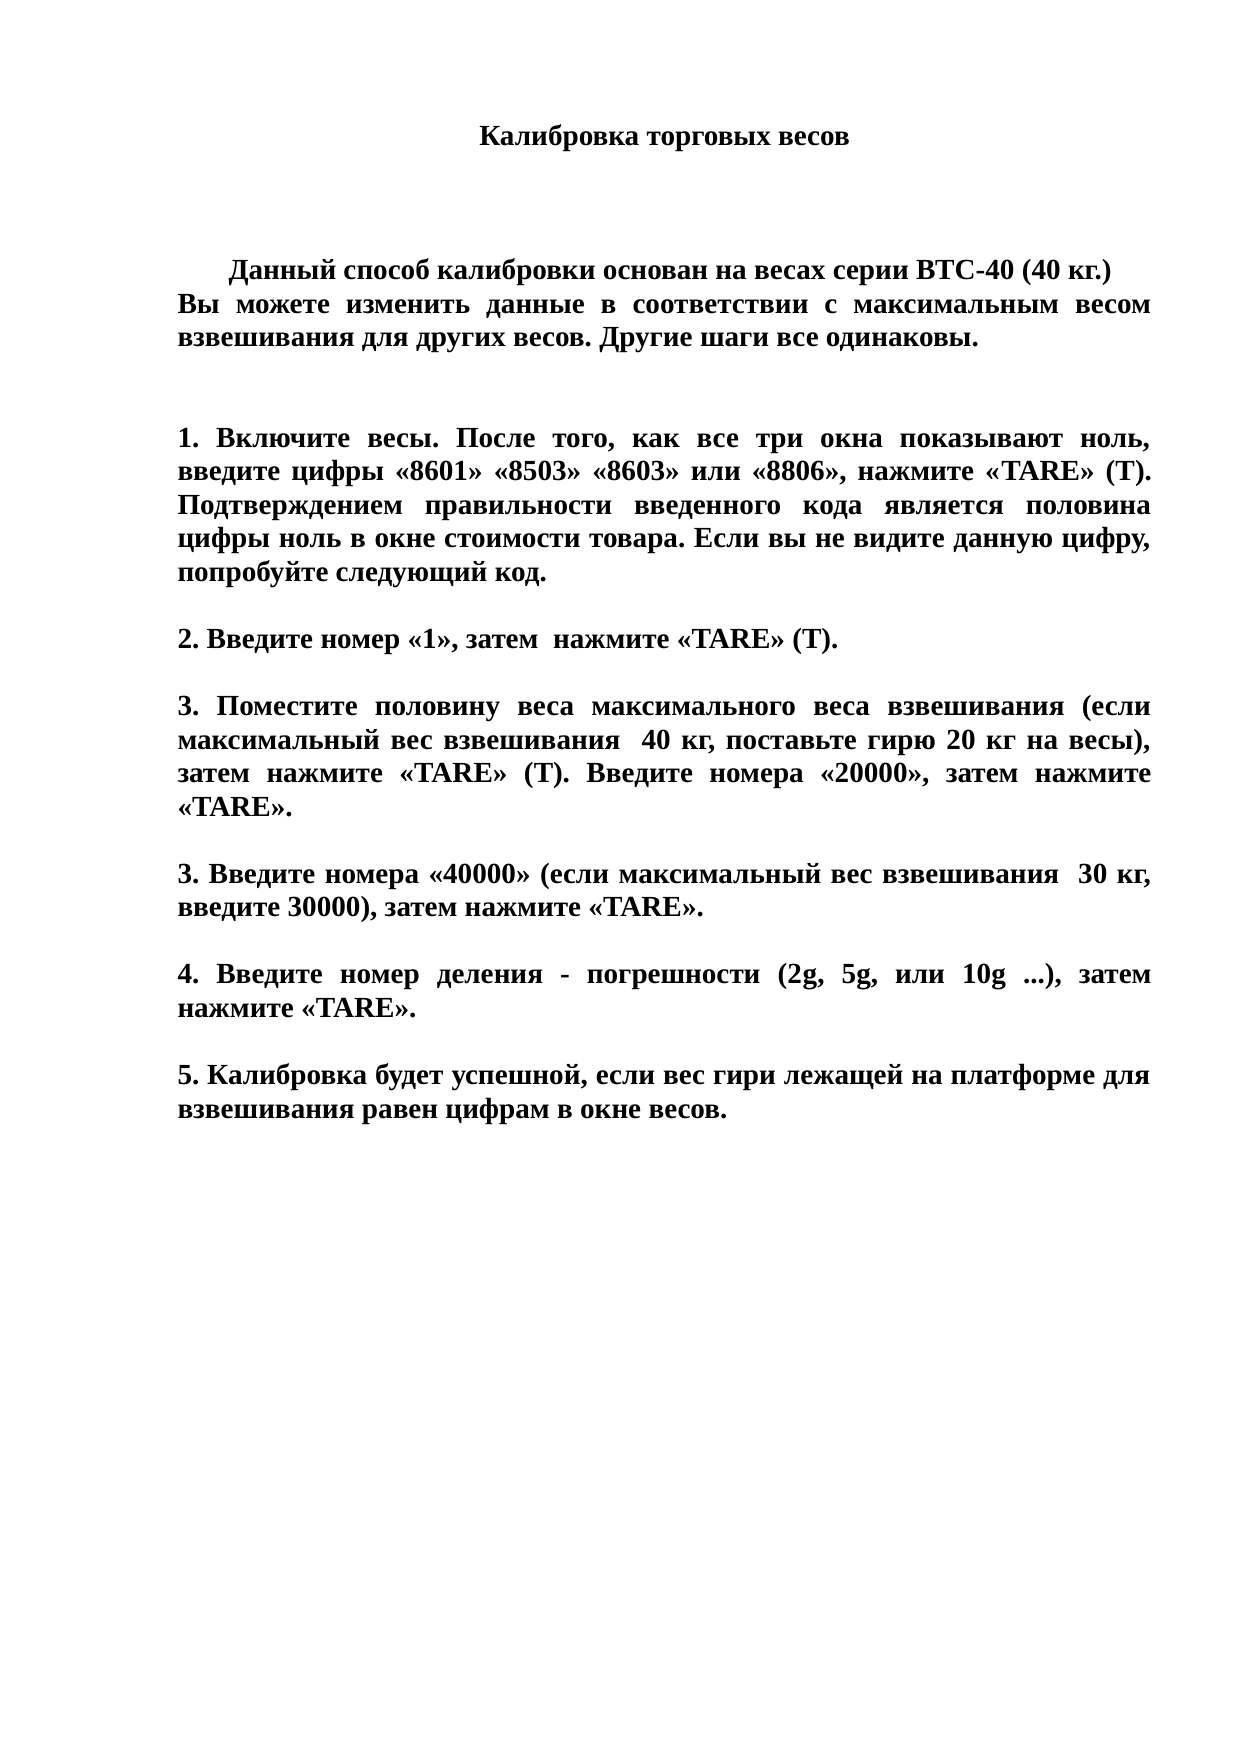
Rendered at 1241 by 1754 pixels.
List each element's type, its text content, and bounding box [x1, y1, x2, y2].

text 1. Включите весы. После того, как все три окна показывают ноль, введите цифры «8601» «8503» «8603» или «8806», нажмите «TARE» (T). Подтверждением правильности введенного кода является половина цифры ноль в окне стоимости товара. Если вы не видите данную цифру, попробуйте следующий код. [177, 420, 1152, 588]
text 3. Поместите половину веса максимального веса взвешивания (если максимальный вес взвешивания 40 кг, поставьте гирю 20 кг на весы), затем нажмите «TARE» (T). Введите номера «20000», затем нажмите «TARE». [177, 688, 1152, 822]
text 2. Введите номер «1», затем нажмите «TARE» (T). [177, 621, 1152, 655]
text Данный способ калибровки основан на весах серии ВТС-40 (40 кг.) [177, 252, 1152, 286]
text Калибровка торговых весов [177, 118, 1152, 152]
text 5. Калибровка будет успешной, если вес гири лежащей на платформе для взвешивания равен цифрам в окне весов. [177, 1057, 1152, 1124]
text 3. Введите номера «40000» (если максимальный вес взвешивания 30 кг, введите 30000), затем нажмите «TARE». [177, 856, 1152, 923]
text 4. Введите номер деления - погрешности (2g, 5g, или 10g ...), затем нажмите «TARE». [177, 957, 1152, 1024]
text Вы можете изменить данные в соответствии с максимальным весом взвешивания для других весов. Другие шаги все одинаковы. [177, 286, 1152, 353]
